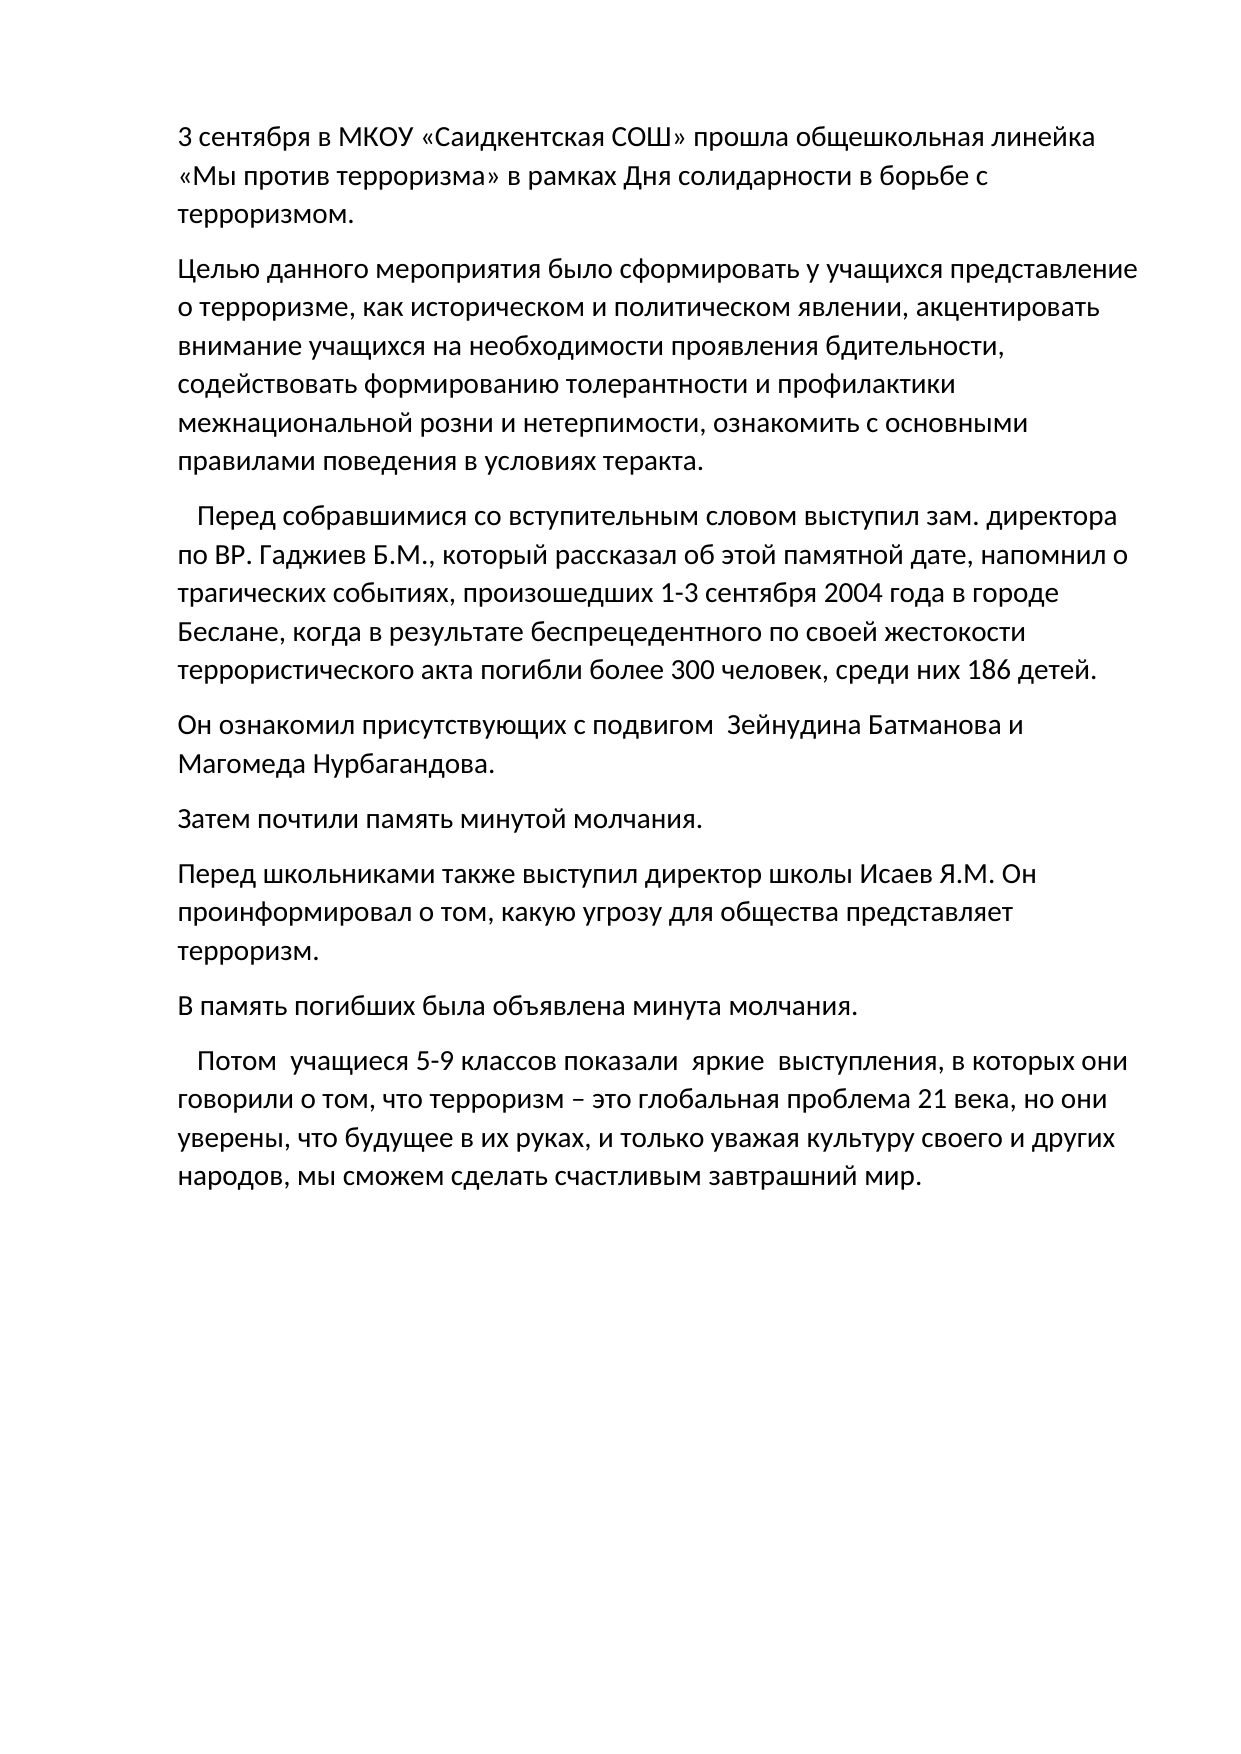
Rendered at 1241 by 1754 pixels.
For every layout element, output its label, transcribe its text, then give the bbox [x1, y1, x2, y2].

text 3 сентября в МКОУ «Саидкентская СОШ» прошла общешкольная линейка «Мы против терроризма» в рамках Дня солидарности в борьбе с терроризмом. [177, 118, 1152, 231]
text Потом учащиеся 5-9 классов показали яркие выступления, в которых они говорили о том, что терроризм – это глобальная проблема 21 века, но они уверены, что будущее в их руках, и только уважая культуру своего и других народов, мы сможем сделать счастливым завтрашний мир. [177, 1042, 1152, 1193]
text В память погибших была объявлена минута молчания. [177, 987, 1152, 1022]
text Целью данного мероприятия было сформировать у учащихся представление о терроризме, как историческом и политическом явлении, акцентировать внимание учащихся на необходимости проявления бдительности, содействовать формированию толерантности и профилактики межнациональной розни и нетерпимости, ознакомить с основными правилами поведения в условиях теракта. [177, 250, 1152, 478]
text Он ознакомил присутствующих с подвигом Зейнудина Батманова и Магомеда Нурбагандова. [177, 706, 1152, 780]
text Затем почтили память минутой молчания. [177, 800, 1152, 835]
text Перед школьниками также выступил директор школы Исаев Я.М. Он проинформировал о том, какую угрозу для общества представляет терроризм. [177, 855, 1152, 967]
text Перед собравшимися со вступительным словом выступил зам. директора по ВР. Гаджиев Б.М., который рассказал об этой памятной дате, напомнил о трагических событиях, произошедших 1-3 сентября 2004 года в городе Беслане, когда в результате беспрецедентного по своей жестокости террористического акта погибли более 300 человек, среди них 186 детей. [177, 497, 1152, 687]
